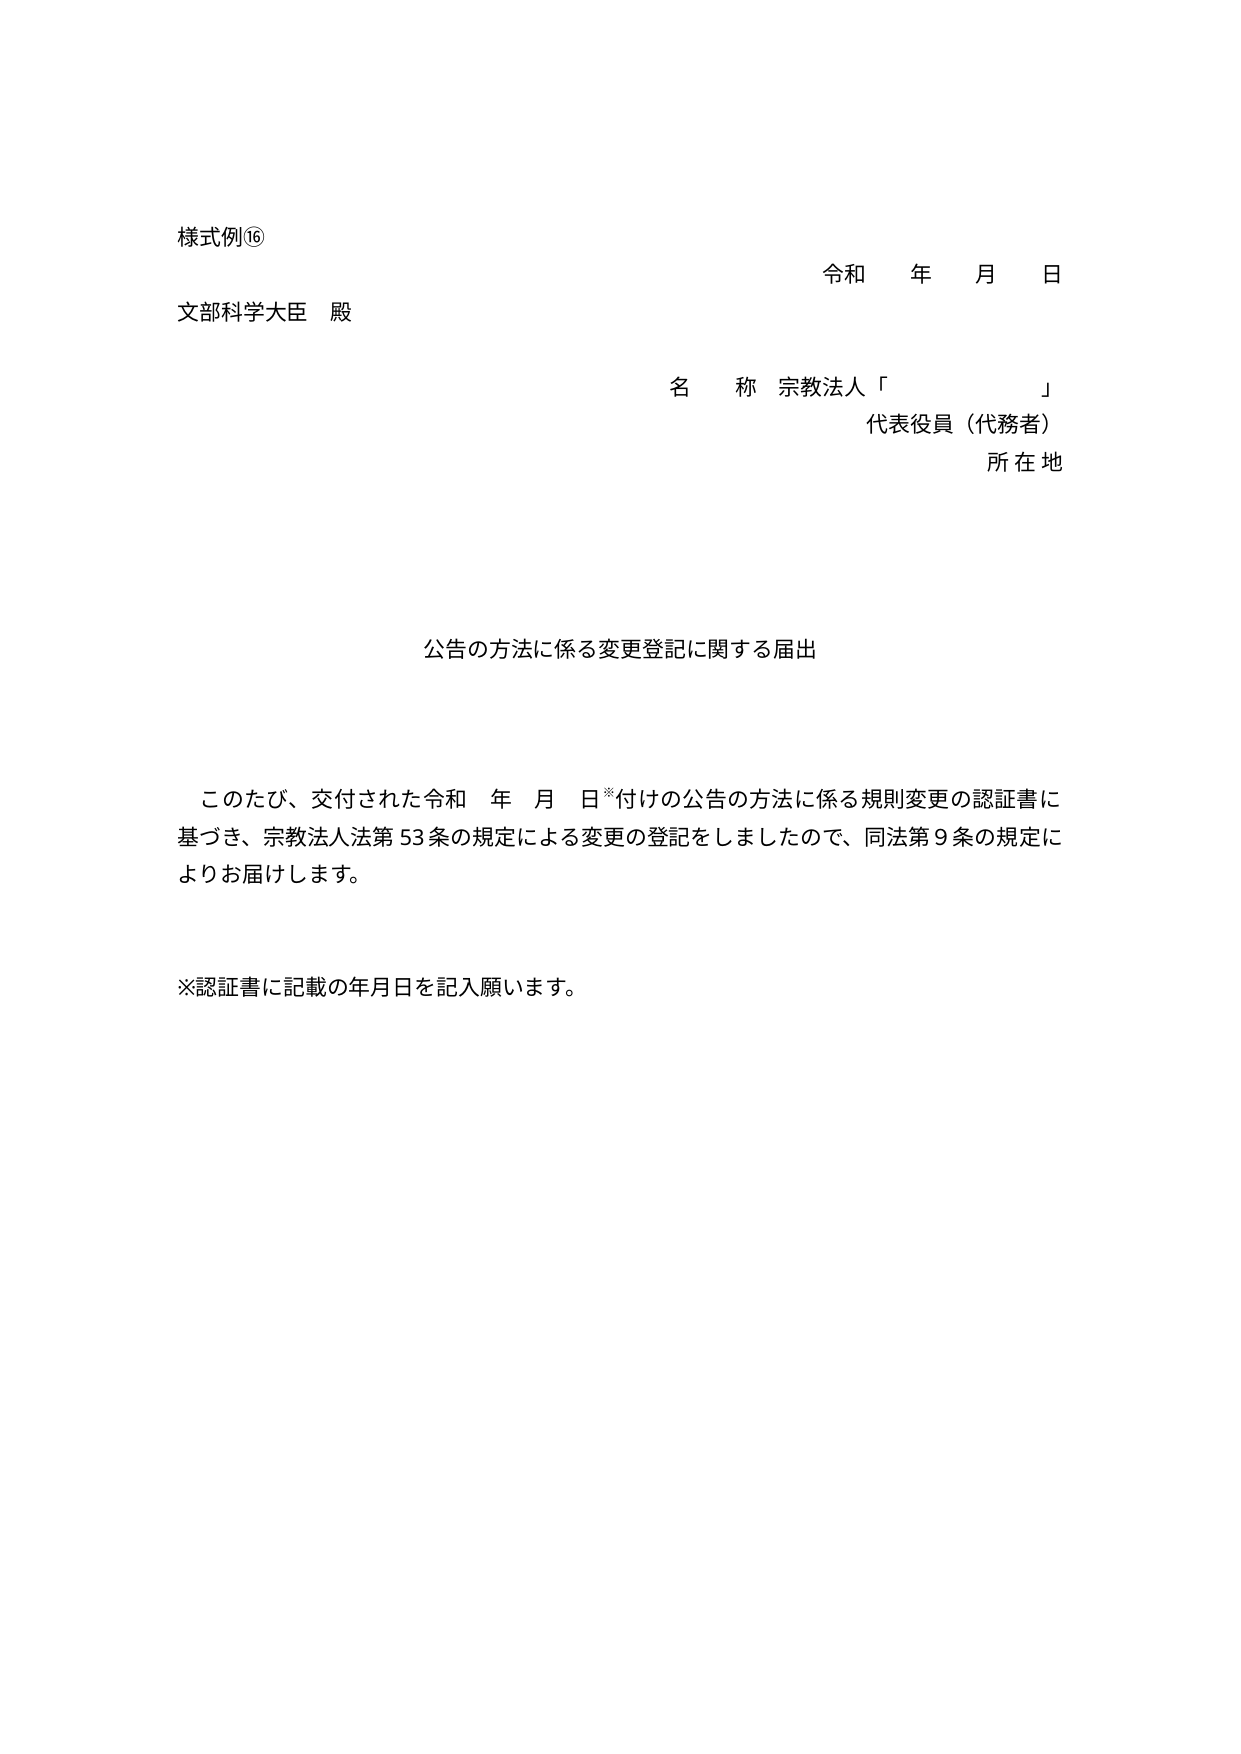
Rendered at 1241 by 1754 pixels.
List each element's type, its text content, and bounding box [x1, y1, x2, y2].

text 文部科学大臣 殿 [177, 292, 1063, 329]
text このたび、交付された令和 年 月 日※付けの公告の方法に係る規則変更の認証書に基づき、宗教法人法第53条の規定による変更の登記をしましたので、同法第９条の規定によりお届けします。 [177, 779, 1063, 892]
text 公告の方法に係る変更登記に関する届出 [177, 629, 1063, 667]
text 代表役員（代務者） [177, 404, 1063, 442]
text ※認証書に記載の年月日を記入願います。 [177, 967, 1063, 1004]
text 様式例⑯ [177, 217, 1063, 254]
text 名 称 宗教法人「 」 [177, 367, 1063, 404]
text 令和 年 月 日 [177, 254, 1063, 292]
text 所 在 地 [177, 442, 1063, 479]
